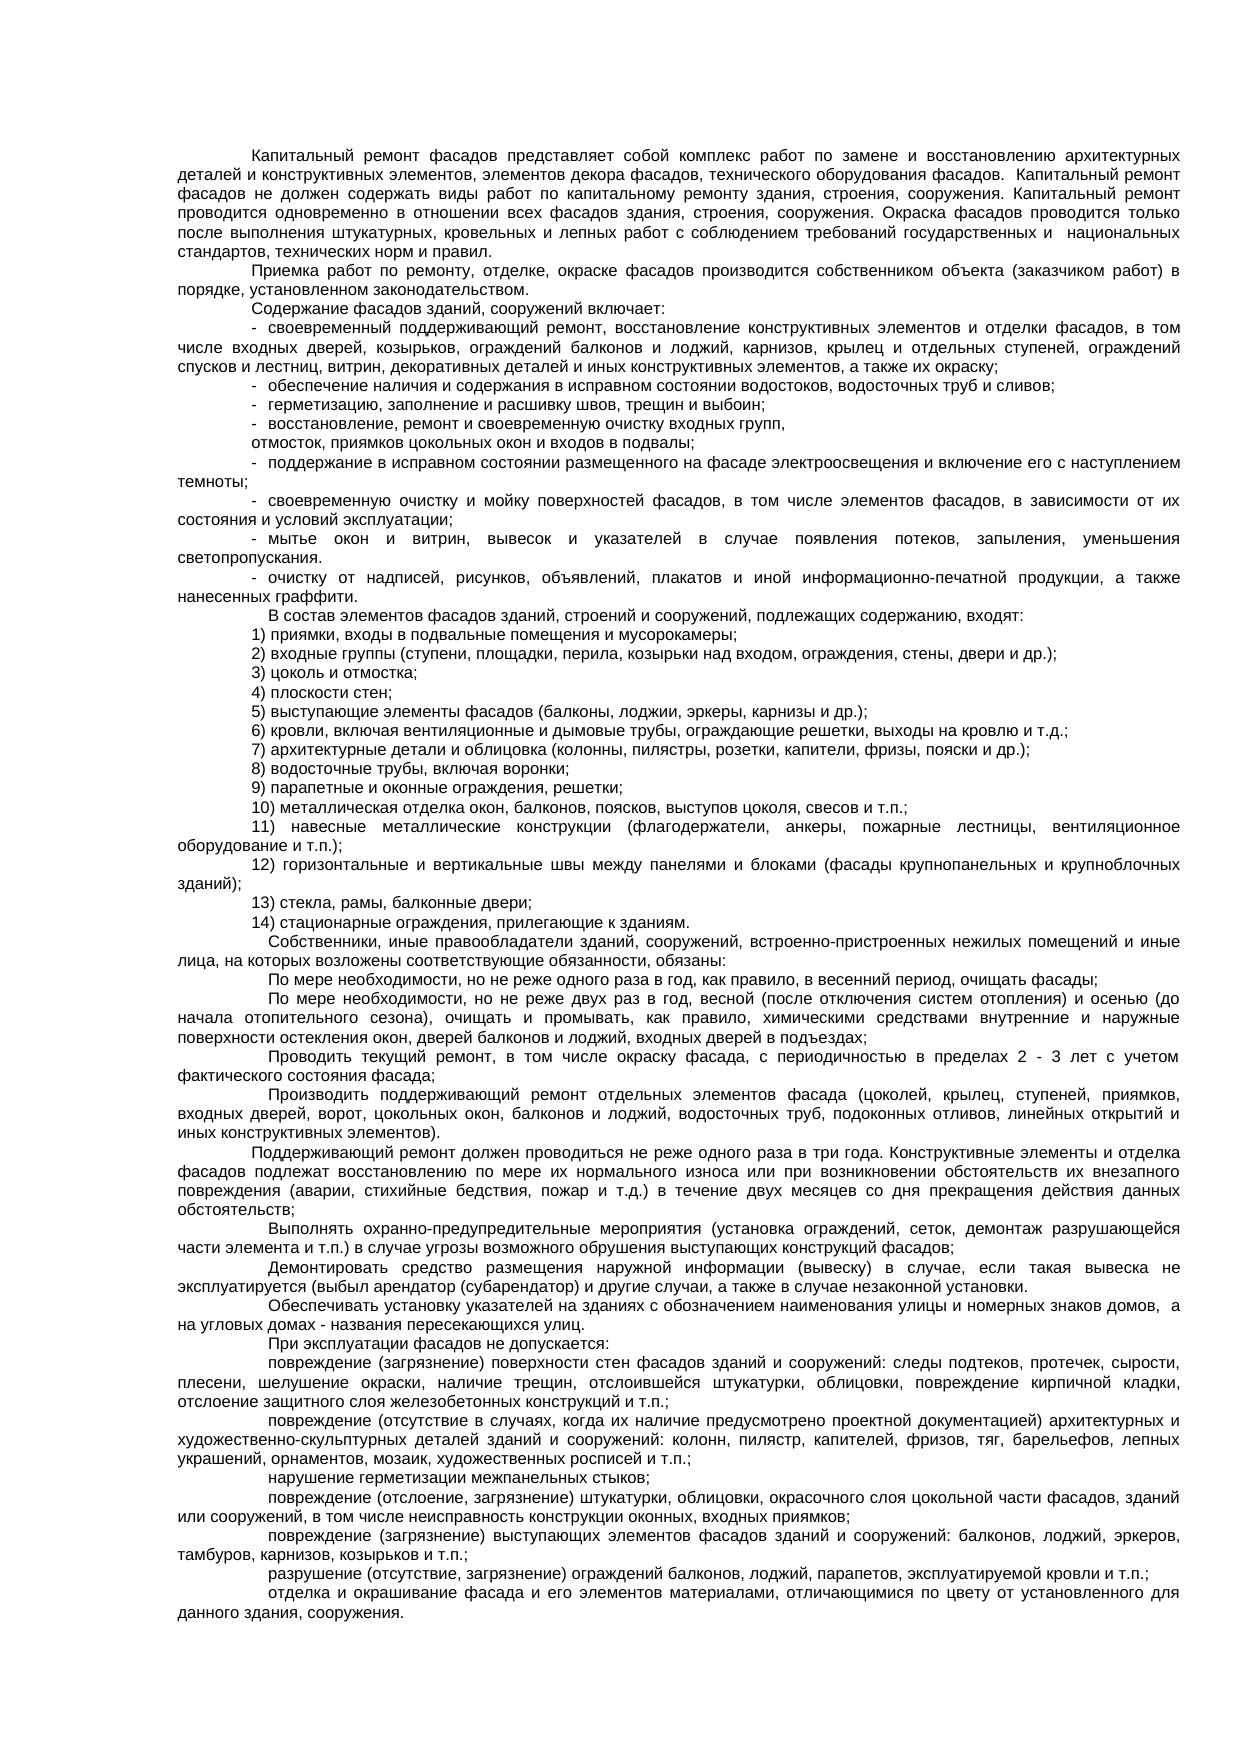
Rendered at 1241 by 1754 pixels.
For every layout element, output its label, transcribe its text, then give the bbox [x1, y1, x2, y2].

text 8) водосточные трубы, включая воронки; [177, 759, 1181, 778]
text 4) плоскости стен; [177, 682, 1181, 702]
text Обеспечивать установку указателей на зданиях с обозначением наименования улицы и номерных знаков домов, а на угловых домах - названия пересекающихся улиц. [177, 1296, 1181, 1334]
text повреждение (отслоение, загрязнение) штукатурки, облицовки, окрасочного слоя цокольной части фасадов, зданий или сооружений, в том числе неисправность конструкции оконных, входных приямков; [177, 1487, 1181, 1526]
text - восстановление, ремонт и своевременную очистку входных групп, [177, 414, 1181, 433]
text 1) приямки, входы в подвальные помещения и мусорокамеры; [177, 625, 1181, 644]
text - обеспечение наличия и содержания в исправном состоянии водостоков, водосточных труб и сливов; [177, 376, 1181, 395]
text По мере необходимости, но не реже двух раз в год, весной (после отключения систем отопления) и осенью (до начала отопительного сезона), очищать и промывать, как правило, химическими средствами внутренние и наружные поверхности остекления окон, дверей балконов и лоджий, входных дверей в подъездах; [177, 989, 1181, 1047]
text По мере необходимости, но не реже одного раза в год, как правило, в весенний период, очищать фасады; [177, 970, 1181, 989]
text повреждение (загрязнение) выступающих элементов фасадов зданий и сооружений: балконов, лоджий, эркеров, тамбуров, карнизов, козырьков и т.п.; [177, 1526, 1181, 1564]
text 5) выступающие элементы фасадов (балконы, лоджии, эркеры, карнизы и др.); [177, 702, 1181, 721]
text Выполнять охранно-предупредительные мероприятия (установка ограждений, сеток, демонтаж разрушающейся части элемента и т.п.) в случае угрозы возможного обрушения выступающих конструкций фасадов; [177, 1219, 1181, 1257]
text 9) парапетные и оконные ограждения, решетки; [177, 778, 1181, 797]
text 13) стекла, рамы, балконные двери; [177, 893, 1181, 912]
text - герметизацию, заполнение и расшивку швов, трещин и выбоин; [177, 395, 1181, 414]
text 10) металлическая отделка окон, балконов, поясков, выступов цоколя, свесов и т.п.; [177, 797, 1181, 817]
text 12) горизонтальные и вертикальные швы между панелями и блоками (фасады крупнопанельных и крупноблочных зданий); [177, 855, 1181, 893]
text Демонтировать средство размещения наружной информации (вывеску) в случае, если такая вывеска не эксплуатируется (выбыл арендатор (субарендатор) и другие случаи, а также в случае незаконной установки. [177, 1257, 1181, 1296]
text Проводить текущий ремонт, в том числе окраску фасада, с периодичностью в пределах 2 - 3 лет с учетом фактического состояния фасада; [177, 1047, 1181, 1085]
text 3) цоколь и отмостка; [177, 663, 1181, 682]
text 11) навесные металлические конструкции (флагодержатели, анкеры, пожарные лестницы, вентиляционное оборудование и т.п.); [177, 817, 1181, 855]
text Содержание фасадов зданий, сооружений включает: [177, 299, 1181, 318]
text При эксплуатации фасадов не допускается: [177, 1334, 1181, 1353]
text нарушение герметизации межпанельных стыков; [177, 1468, 1181, 1487]
text В состав элементов фасадов зданий, строений и сооружений, подлежащих содержанию, входят: [177, 606, 1181, 625]
text - своевременную очистку и мойку поверхностей фасадов, в том числе элементов фасадов, в зависимости от их состояния и условий эксплуатации; [177, 491, 1181, 529]
text - поддержание в исправном состоянии размещенного на фасаде электроосвещения и включение его с наступлением темноты; [177, 452, 1181, 491]
text Поддерживающий ремонт должен проводиться не реже одного раза в три года. Конструктивные элементы и отделка фасадов подлежат восстановлению по мере их нормального износа или при возникновении обстоятельств их внезапного повреждения (аварии, стихийные бедствия, пожар и т.д.) в течение двух месяцев со дня прекращения действия данных обстоятельств; [177, 1142, 1181, 1219]
text 14) стационарные ограждения, прилегающие к зданиям. [177, 912, 1181, 932]
text - очистку от надписей, рисунков, объявлений, плакатов и иной информационно-печатной продукции, а также нанесенных граффити. [177, 567, 1181, 606]
text 2) входные группы (ступени, площадки, перила, козырьки над входом, ограждения, стены, двери и др.); [177, 644, 1181, 663]
text Собственники, иные правообладатели зданий, сооружений, встроенно-пристроенных нежилых помещений и иные лица, на которых возложены соответствующие обязанности, обязаны: [177, 932, 1181, 970]
text 6) кровли, включая вентиляционные и дымовые трубы, ограждающие решетки, выходы на кровлю и т.д.; [177, 721, 1181, 740]
text Приемка работ по ремонту, отделке, окраске фасадов производится собственником объекта (заказчиком работ) в порядке, установленном законодательством. [177, 261, 1181, 299]
text повреждение (загрязнение) поверхности стен фасадов зданий и сооружений: следы подтеков, протечек, сырости, плесени, шелушение окраски, наличие трещин, отслоившейся штукатурки, облицовки, повреждение кирпичной кладки, отслоение защитного слоя железобетонных конструкций и т.п.; [177, 1353, 1181, 1411]
text разрушение (отсутствие, загрязнение) ограждений балконов, лоджий, парапетов, эксплуатируемой кровли и т.п.; [177, 1564, 1181, 1583]
text - мытье окон и витрин, вывесок и указателей в случае появления потеков, запыления, уменьшения светопропускания. [177, 529, 1181, 567]
text 7) архитектурные детали и облицовка (колонны, пилястры, розетки, капители, фризы, пояски и др.); [177, 740, 1181, 759]
text - своевременный поддерживающий ремонт, восстановление конструктивных элементов и отделки фасадов, в том числе входных дверей, козырьков, ограждений балконов и лоджий, карнизов, крылец и отдельных ступеней, ограждений спусков и лестниц, витрин, декоративных деталей и иных конструктивных элементов, а также их окраску; [177, 318, 1181, 376]
text отмосток, приямков цокольных окон и входов в подвалы; [177, 433, 1181, 452]
text Капитальный ремонт фасадов представляет собой комплекс работ по замене и восстановлению архитектурных деталей и конструктивных элементов, элементов декора фасадов, технического оборудования фасадов. Капитальный ремонт фасадов не должен содержать виды работ по капитальному ремонту здания, строения, сооружения. Капитальный ремонт проводится одновременно в отношении всех фасадов здания, строения, сооружения. Окраска фасадов проводится только после выполнения штукатурных, кровельных и лепных работ с соблюдением требований государственных и национальных стандартов, технических норм и правил. [177, 146, 1181, 261]
text повреждение (отсутствие в случаях, когда их наличие предусмотрено проектной документацией) архитектурных и художественно-скульптурных деталей зданий и сооружений: колонн, пилястр, капителей, фризов, тяг, барельефов, лепных украшений, орнаментов, мозаик, художественных росписей и т.п.; [177, 1411, 1181, 1468]
text отделка и окрашивание фасада и его элементов материалами, отличающимися по цвету от установленного для данного здания, сооружения. [177, 1583, 1181, 1622]
text Производить поддерживающий ремонт отдельных элементов фасада (цоколей, крылец, ступеней, приямков, входных дверей, ворот, цокольных окон, балконов и лоджий, водосточных труб, подоконных отливов, линейных открытий и иных конструктивных элементов). [177, 1085, 1181, 1142]
